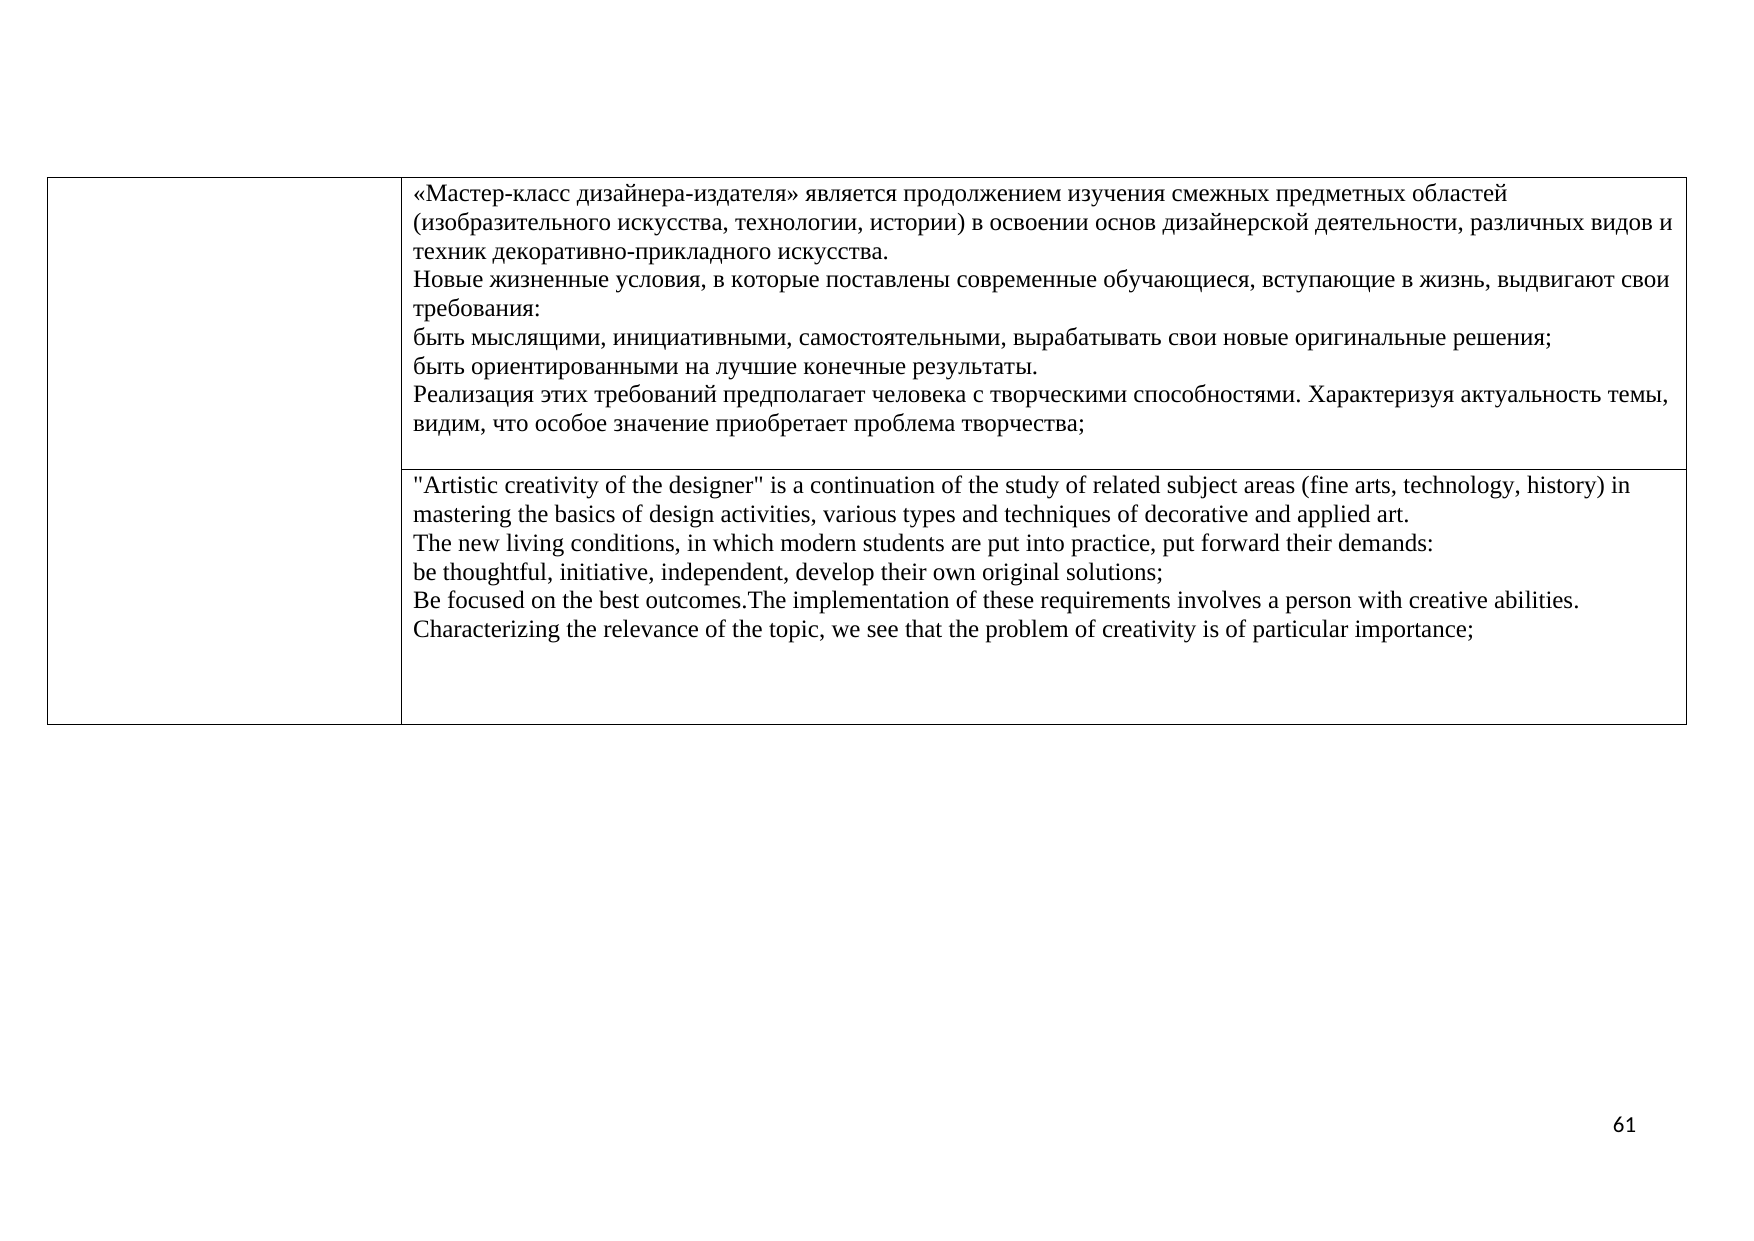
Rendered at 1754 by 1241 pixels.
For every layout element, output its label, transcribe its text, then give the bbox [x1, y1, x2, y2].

table_cell "Artistic creativity of the designer" is a continuation of the study of related subject areas (fine arts, technology, history) in mastering the basics of design activities, various types and techniques of decorative and applied art. The new living conditions, in which modern students are put into practice, put forward their demands: be thoughtful, initiative, independent, develop their own original solutions; Be focused on the best outcomes.The implementation of these requirements involves a person with creative abilities. Characterizing the relevance of the topic, we see that the problem of creativity is of particular importance; [402, 470, 1686, 723]
table_cell «Мастер-класс дизайнера-издателя» является продолжением изучения смежных предметных областей (изобразительного искусства, технологии, истории) в освоении основ дизайнерской деятельности, различных видов и техник декоративно-прикладного искусства. Новые жизненные условия, в которые поставлены современные обучающиеся, вступающие в жизнь, выдвигают свои требования: быть мыслящими, инициативными, самостоятельными, вырабатывать свои новые оригинальные решения; быть ориентированными на лучшие конечные результаты. Реализация этих требований предполагает человека с творческими способностями. Характеризуя актуальность темы, видим, что особое значение приобретает проблема творчества; [402, 178, 1686, 469]
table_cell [48, 178, 401, 723]
